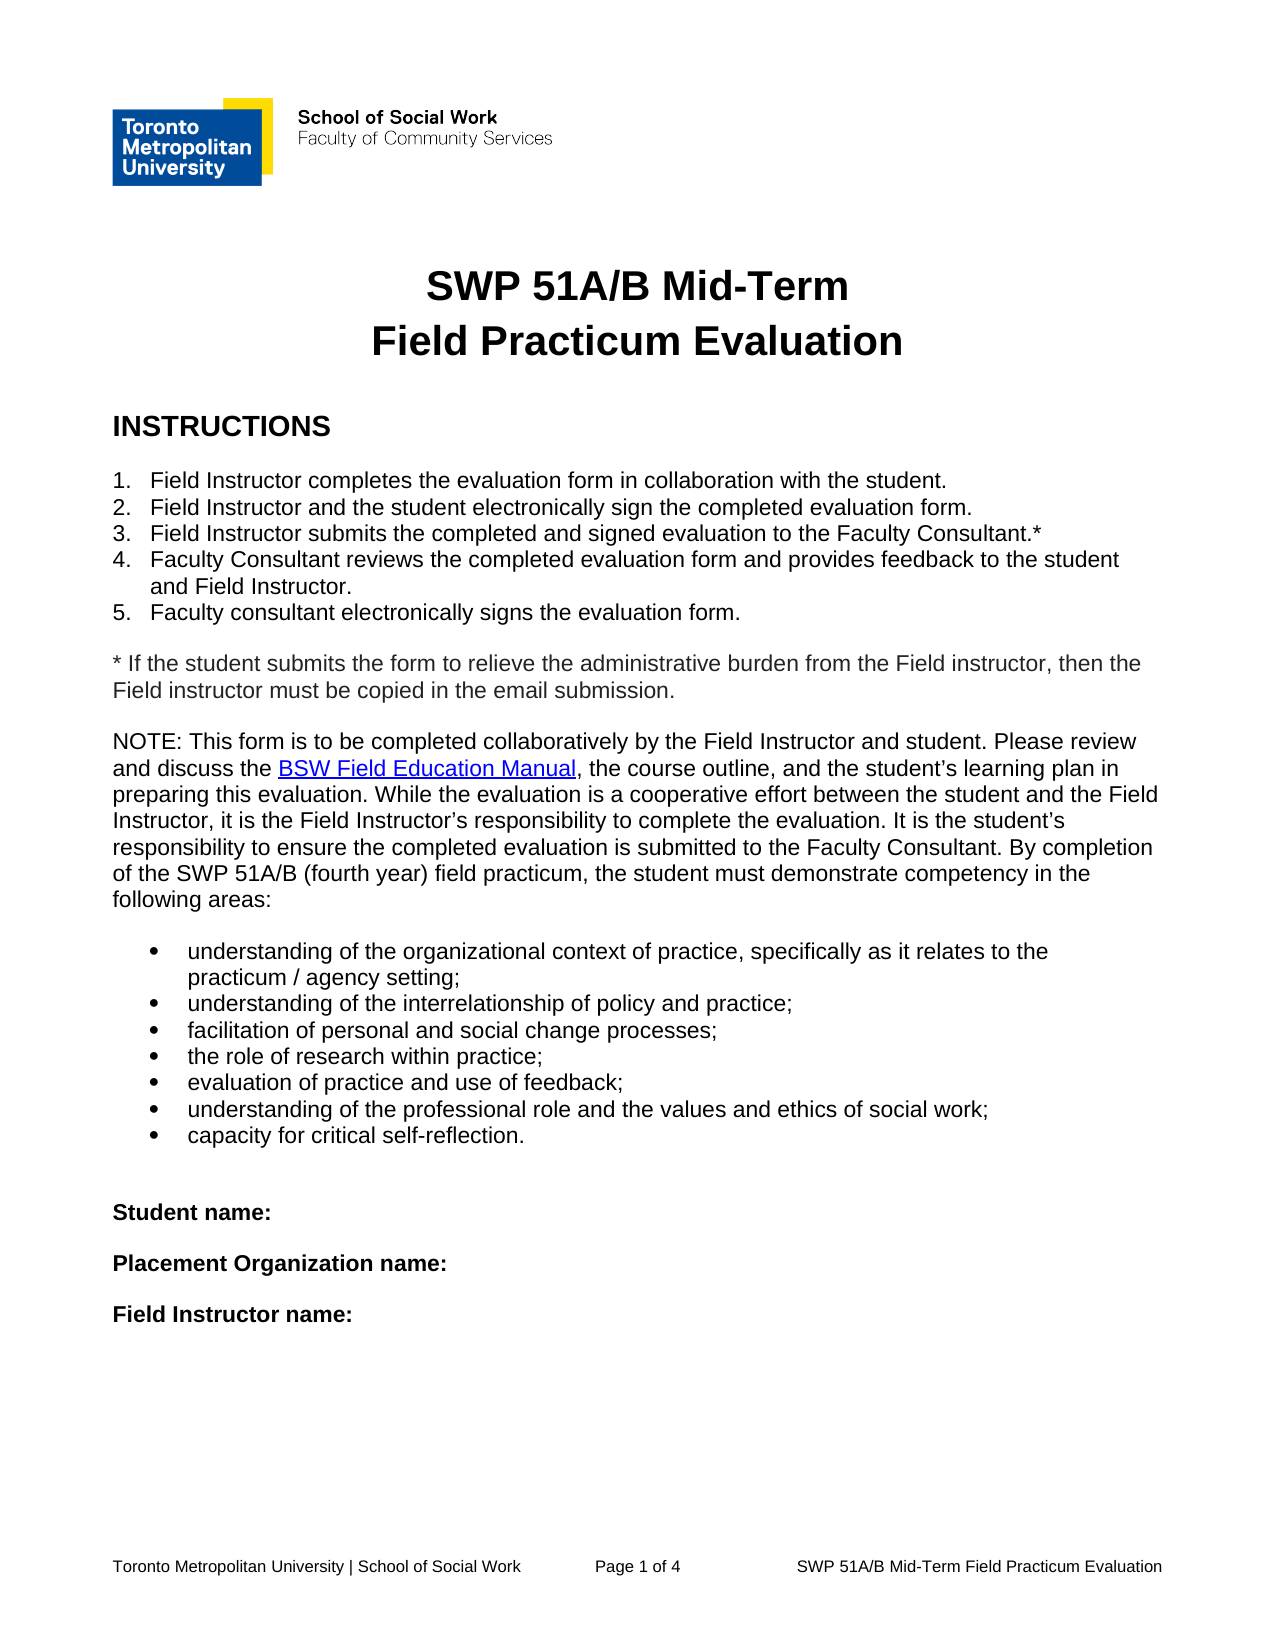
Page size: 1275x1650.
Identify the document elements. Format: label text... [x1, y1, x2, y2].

text NOTE: This form is to be completed collaboratively by the Field Instructor and student. Please review and discuss the BSW Field Education Manual, the course outline, and the student’s learning plan in preparing this evaluation. While the evaluation is a cooperative effort between the student and the Field Instructor, it is the Field Instructor’s responsibility to complete the evaluation. It is the student’s responsibility to ensure the completed evaluation is submitted to the Faculty Consultant. By completion of the SWP 51A/B (fourth year) field practicum, the student must demonstrate competency in the following areas: [112, 728, 1162, 913]
text Student name: [112, 1198, 1162, 1225]
list understanding of the organizational context of practice, specifically as it relates to the practicum / agency setting; [150, 938, 1162, 990]
text Placement Organization name: [112, 1250, 1162, 1276]
list Field Instructor and the student electronically sign the completed evaluation form. [112, 494, 1162, 520]
list facilitation of personal and social change processes; [150, 1017, 1162, 1043]
list Field Instructor completes the evaluation form in collaboration with the student. [112, 467, 1162, 494]
list Faculty Consultant reviews the completed evaluation form and provides feedback to the student and Field Instructor. [112, 546, 1162, 599]
text * If the student submits the form to relieve the administrative burden from the Field instructor, then the Field instructor must be copied in the email submission. [112, 650, 1162, 703]
list evaluation of practice and use of feedback; [150, 1069, 1162, 1096]
list the role of research within practice; [150, 1043, 1162, 1069]
list capacity for critical self-reflection. [150, 1122, 1162, 1148]
title Field Practicum Evaluation [112, 316, 1162, 364]
picture [112, 98, 552, 186]
list understanding of the interrelationship of policy and practice; [150, 990, 1162, 1017]
list Faculty consultant electronically signs the evaluation form. [112, 599, 1162, 625]
subtitle Instructions [112, 409, 1162, 442]
list Field Instructor submits the completed and signed evaluation to the Faculty Consultant.* [112, 520, 1162, 546]
title SWP 51A/B Mid-Term [112, 261, 1162, 309]
list understanding of the professional role and the values and ethics of social work; [150, 1096, 1162, 1122]
text Field Instructor name: [112, 1301, 1162, 1327]
